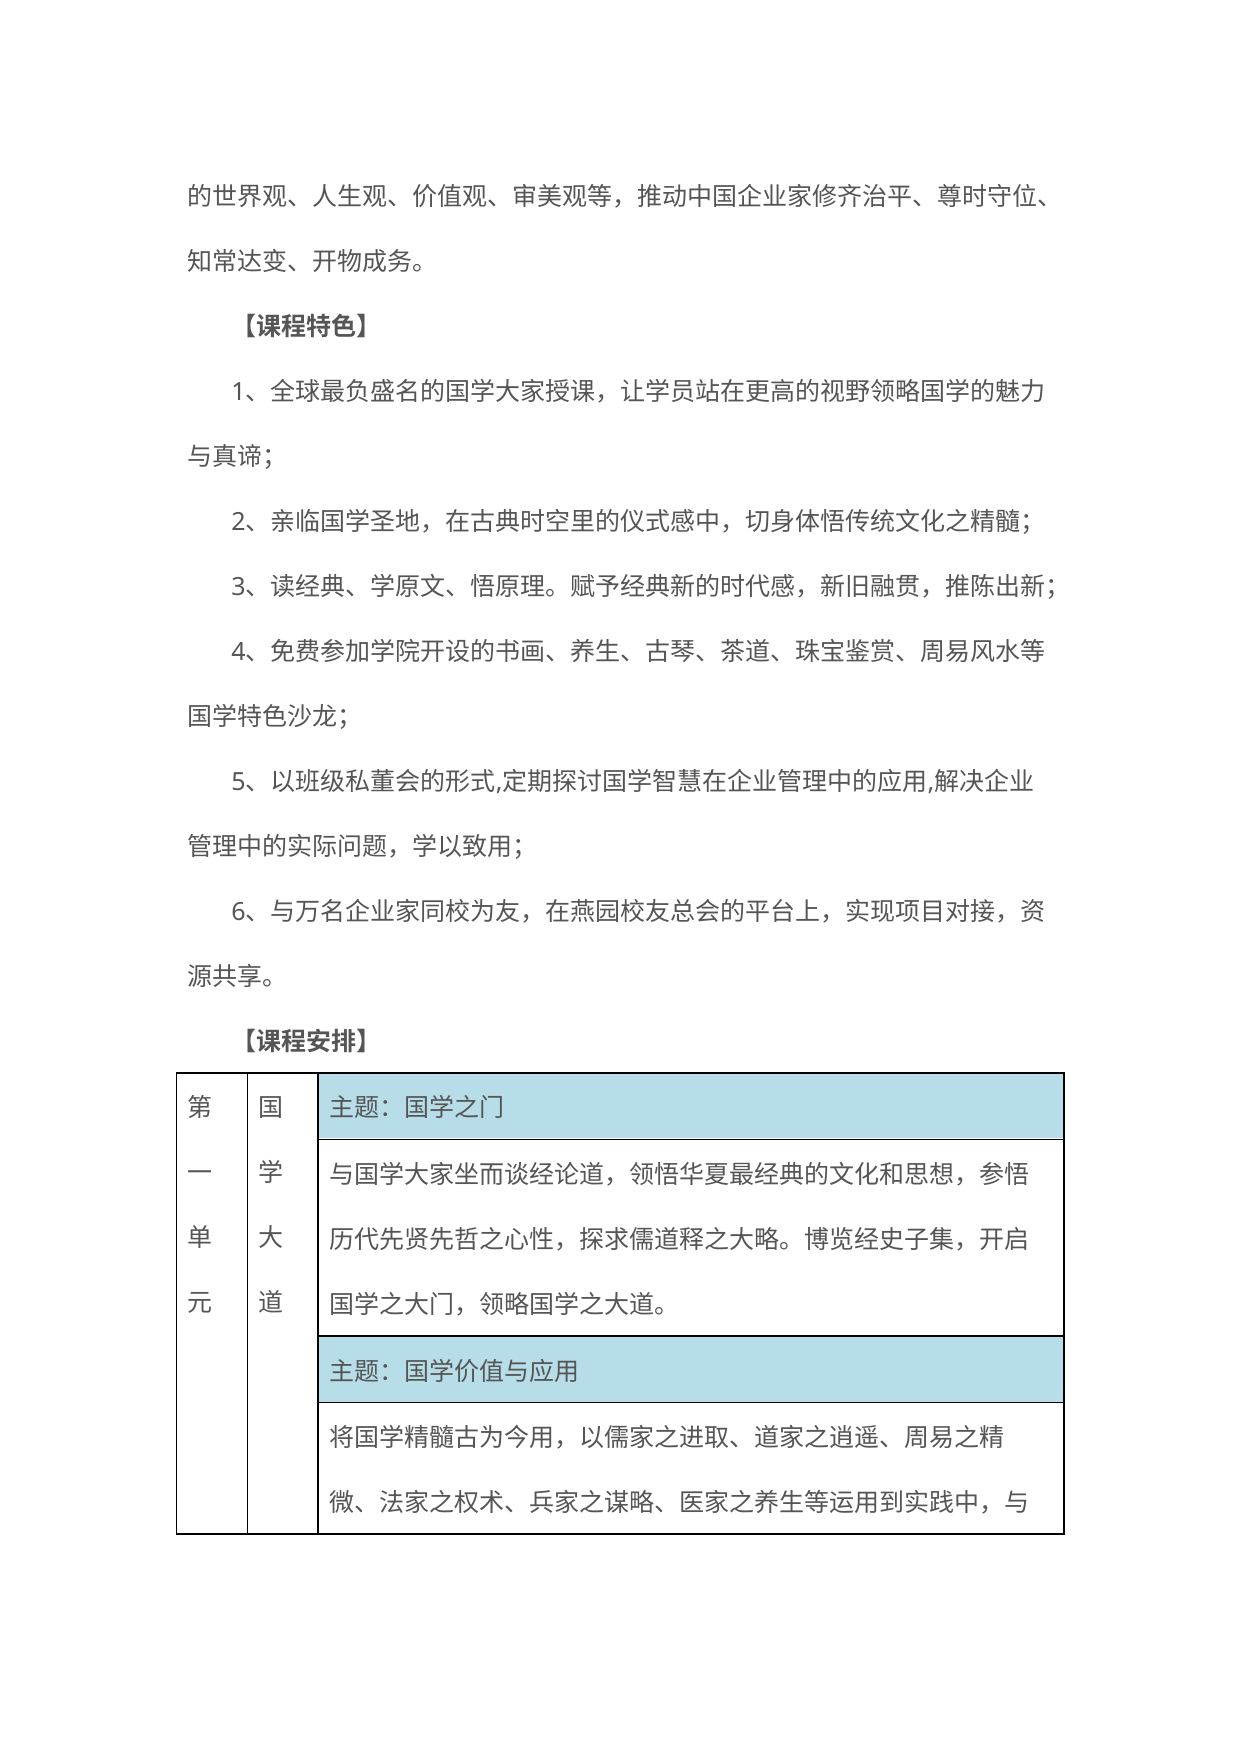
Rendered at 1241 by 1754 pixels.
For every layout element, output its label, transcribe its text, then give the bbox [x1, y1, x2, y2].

table_header 第一单元 [177, 1074, 247, 1533]
table_cell 主题：国学价值与应用 [319, 1337, 1063, 1402]
text 1、全球最负盛名的国学大家授课，让学员站在更高的视野领略国学的魅力与真谛； [187, 357, 1053, 487]
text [187, 162, 1053, 292]
text 4、免费参加学院开设的书画、养生、古琴、茶道、珠宝鉴赏、周易风水等国学特色沙龙； [187, 617, 1053, 747]
table_cell 与国学大家坐而谈经论道，领悟华夏最经典的文化和思想，参悟历代先贤先哲之心性，探求儒道释之大略。博览经史子集，开启国学之大门，领略国学之大道。 [319, 1140, 1063, 1335]
table_header 国学大道 [248, 1074, 317, 1533]
text 2、亲临国学圣地，在古典时空里的仪式感中，切身体悟传统文化之精髓； [187, 487, 1053, 552]
text 3、读经典、学原文、悟原理。赋予经典新的时代感，新旧融贯，推陈出新； [187, 552, 1053, 617]
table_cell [319, 1403, 1063, 1533]
table_header 主题：国学之门 [319, 1074, 1063, 1138]
text 5、以班级私董会的形式,定期探讨国学智慧在企业管理中的应用,解决企业管理中的实际问题，学以致用； [187, 747, 1053, 877]
text 【课程安排】 [187, 1007, 1053, 1072]
text 6、与万名企业家同校为友，在燕园校友总会的平台上，实现项目对接，资源共享。 [187, 877, 1053, 1007]
text 【课程特色】 [187, 292, 1053, 357]
